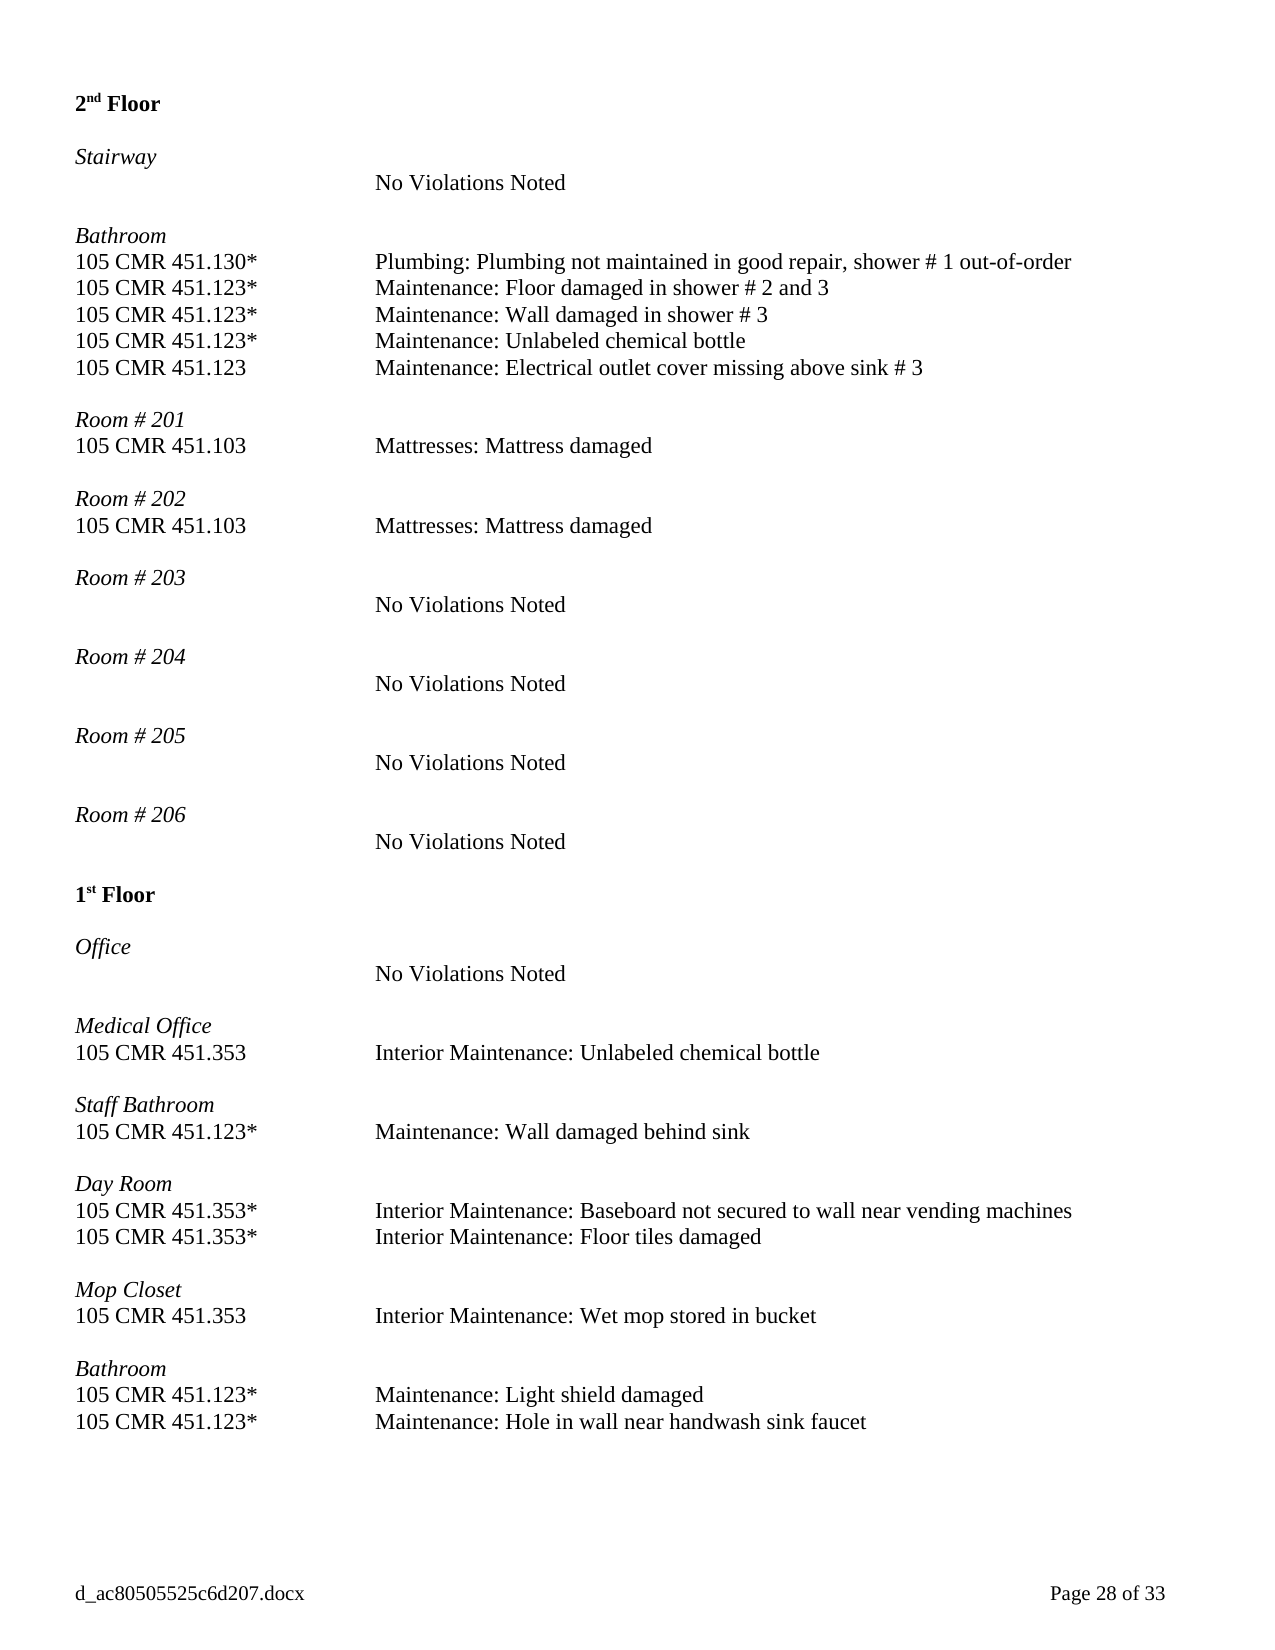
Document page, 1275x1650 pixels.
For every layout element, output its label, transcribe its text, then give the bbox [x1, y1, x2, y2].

text No Violations Noted [75, 828, 1200, 854]
text 105 CMR 451.353* Interior Maintenance: Floor tiles damaged [75, 1223, 1200, 1249]
text 105 CMR 451.123* Maintenance: Unlabeled chemical bottle [75, 327, 1200, 353]
text Room # 201 [75, 406, 1200, 433]
text Office [75, 933, 1200, 960]
text Medical Office [75, 1012, 1200, 1039]
text No Violations Noted [75, 670, 1200, 696]
text 105 CMR 451.123* Maintenance: Wall damaged in shower # 3 [75, 301, 1200, 327]
text Bathroom [75, 222, 1200, 248]
text No Violations Noted [75, 169, 1200, 195]
text No Violations Noted [75, 960, 1200, 986]
text Room # 202 [75, 485, 1200, 512]
text Day Room [75, 1171, 1200, 1197]
text Room # 203 [75, 564, 1200, 591]
text 105 CMR 451.353 Interior Maintenance: Unlabeled chemical bottle [75, 1039, 1200, 1065]
text 105 CMR 451.103 Mattresses: Mattress damaged [75, 512, 1200, 538]
text No Violations Noted [75, 591, 1200, 617]
text 105 CMR 451.123* Maintenance: Hole in wall near handwash sink faucet [75, 1408, 1200, 1434]
text Room # 204 [75, 643, 1200, 670]
text 2nd Floor [75, 90, 1200, 116]
text Mop Closet [75, 1276, 1200, 1302]
text Room # 206 [75, 802, 1200, 828]
text 105 CMR 451.353 Interior Maintenance: Wet mop stored in bucket [75, 1302, 1200, 1329]
text Room # 205 [75, 722, 1200, 749]
text 105 CMR 451.353* Interior Maintenance: Baseboard not secured to wall near vending machines [75, 1197, 1200, 1223]
text Staff Bathroom [75, 1091, 1200, 1118]
text 105 CMR 451.123* Maintenance: Light shield damaged [75, 1381, 1200, 1408]
text Bathroom [75, 1355, 1200, 1381]
text 105 CMR 451.123 Maintenance: Electrical outlet cover missing above sink # 3 [75, 353, 1200, 380]
text 105 CMR 451.123* Maintenance: Wall damaged behind sink [75, 1118, 1200, 1144]
text 1st Floor [75, 881, 1200, 907]
text 105 CMR 451.103 Mattresses: Mattress damaged [75, 433, 1200, 459]
text No Violations Noted [75, 749, 1200, 775]
text 105 CMR 451.123* Maintenance: Floor damaged in shower # 2 and 3 [75, 274, 1200, 301]
text 105 CMR 451.130* Plumbing: Plumbing not maintained in good repair, shower # 1 out-of-order [75, 248, 1200, 274]
text Stairway [75, 143, 1200, 169]
